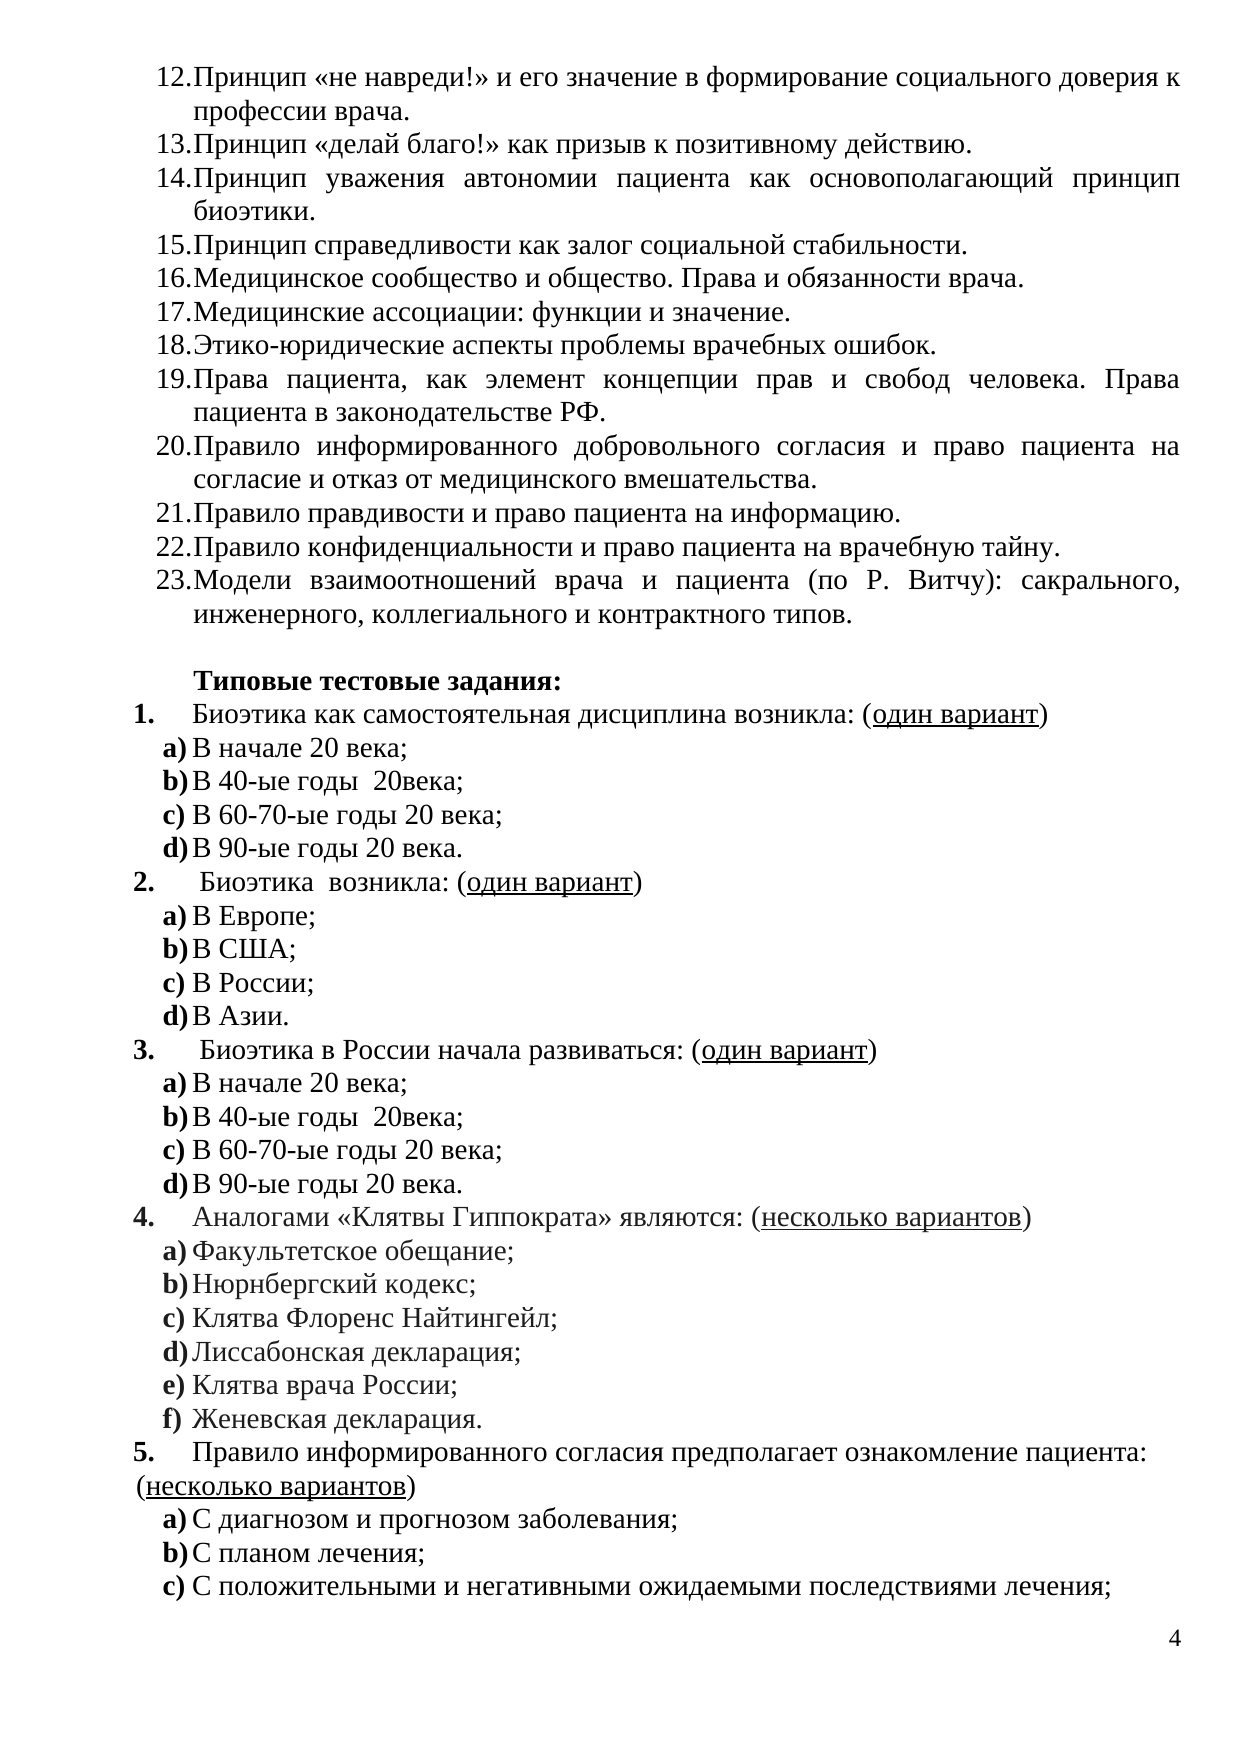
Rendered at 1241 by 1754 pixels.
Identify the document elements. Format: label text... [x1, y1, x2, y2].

list В России; [162, 965, 1181, 998]
list Этико-юридические аспекты проблемы врачебных ошибок. [156, 327, 1181, 361]
list Медицинские ассоциации: функции и значение. [156, 294, 1181, 327]
list Медицинское сообщество и общество. Права и обязанности врача. [156, 260, 1181, 294]
list В 90-ые годы 20 века. [162, 831, 1181, 864]
list Нюрнбергский кодекс; [162, 1267, 1181, 1300]
list Принцип «не навреди!» и его значение в формирование социального доверия к профессии врача. [156, 59, 1181, 126]
list Правило информированного согласия предполагает ознакомление пациента: (несколько вариантов) [133, 1434, 1181, 1501]
list Биоэтика возникла: (один вариант) [133, 864, 1181, 898]
list В начале 20 века; [162, 1065, 1181, 1099]
list В 40-ые годы 20века; [162, 763, 1181, 797]
list Права пациента, как элемент концепции прав и свобод человека. Права пациента в законодательстве РФ. [156, 361, 1181, 428]
list С положительными и негативными ожидаемыми последствиями лечения; [162, 1568, 1181, 1602]
list В 90-ые годы 20 века. [162, 1166, 1181, 1199]
list В Азии. [162, 998, 1181, 1032]
list Лиссабонская декларация; [162, 1334, 1181, 1367]
list В Европе; [162, 898, 1181, 931]
list Правило информированного добровольного согласия и право пациента на согласие и отказ от медицинского вмешательства. [156, 428, 1181, 495]
list Правило правдивости и право пациента на информацию. [156, 495, 1181, 529]
list Клятва Флоренс Найтингейл; [162, 1300, 1181, 1334]
list Принцип «делай благо!» как призыв к позитивному действию. [156, 126, 1181, 160]
list Модели взаимоотношений врача и пациента (по Р. Витчу): сакрального, инженерного, коллегиального и контрактного типов. [156, 562, 1181, 629]
list Типовые тестовые задания: [193, 663, 1181, 696]
list В 40-ые годы 20века; [162, 1099, 1181, 1132]
list Биоэтика в России начала развиваться: (один вариант) [133, 1032, 1181, 1065]
list Принцип справедливости как залог социальной стабильности. [156, 227, 1181, 260]
list Факультетское обещание; [162, 1233, 1181, 1267]
list Женевская декларация. [162, 1401, 1181, 1434]
list С диагнозом и прогнозом заболевания; [162, 1501, 1181, 1535]
list Правило конфиденциальности и право пациента на врачебную тайну. [156, 529, 1181, 562]
list В 60-70-ые годы 20 века; [162, 797, 1181, 831]
list Принцип уважения автономии пациента как основополагающий принцип биоэтики. [156, 160, 1181, 227]
list С планом лечения; [162, 1535, 1181, 1568]
list В начале 20 века; [162, 730, 1181, 763]
list Аналогами «Клятвы Гиппократа» являются: (несколько вариантов) [133, 1199, 1181, 1233]
list Клятва врача России; [162, 1367, 1181, 1401]
list Биоэтика как самостоятельная дисциплина возникла: (один вариант) [133, 696, 1181, 730]
list В США; [162, 931, 1181, 965]
list В 60-70-ые годы 20 века; [162, 1132, 1181, 1166]
